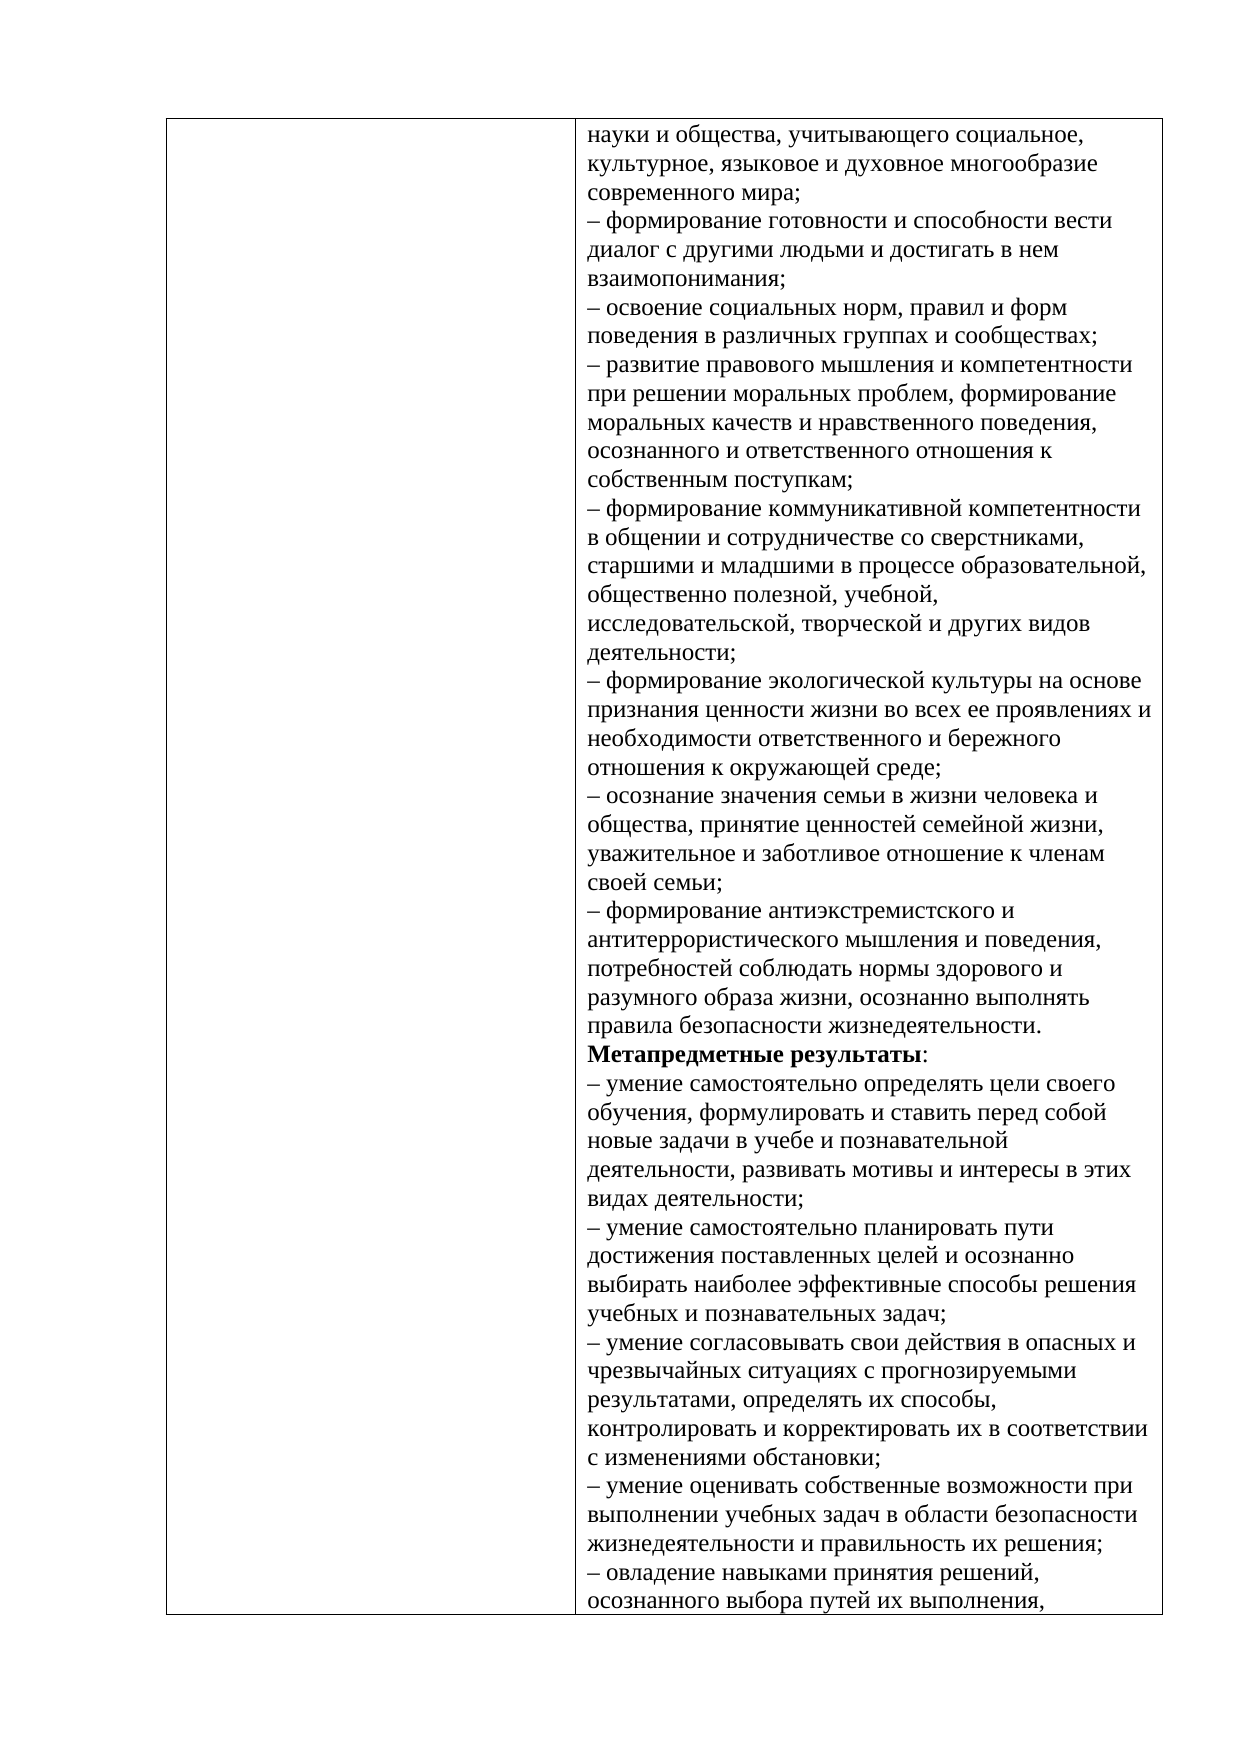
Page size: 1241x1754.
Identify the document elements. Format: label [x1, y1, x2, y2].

table_cell [576, 119, 1162, 1614]
table_cell [167, 119, 575, 1614]
